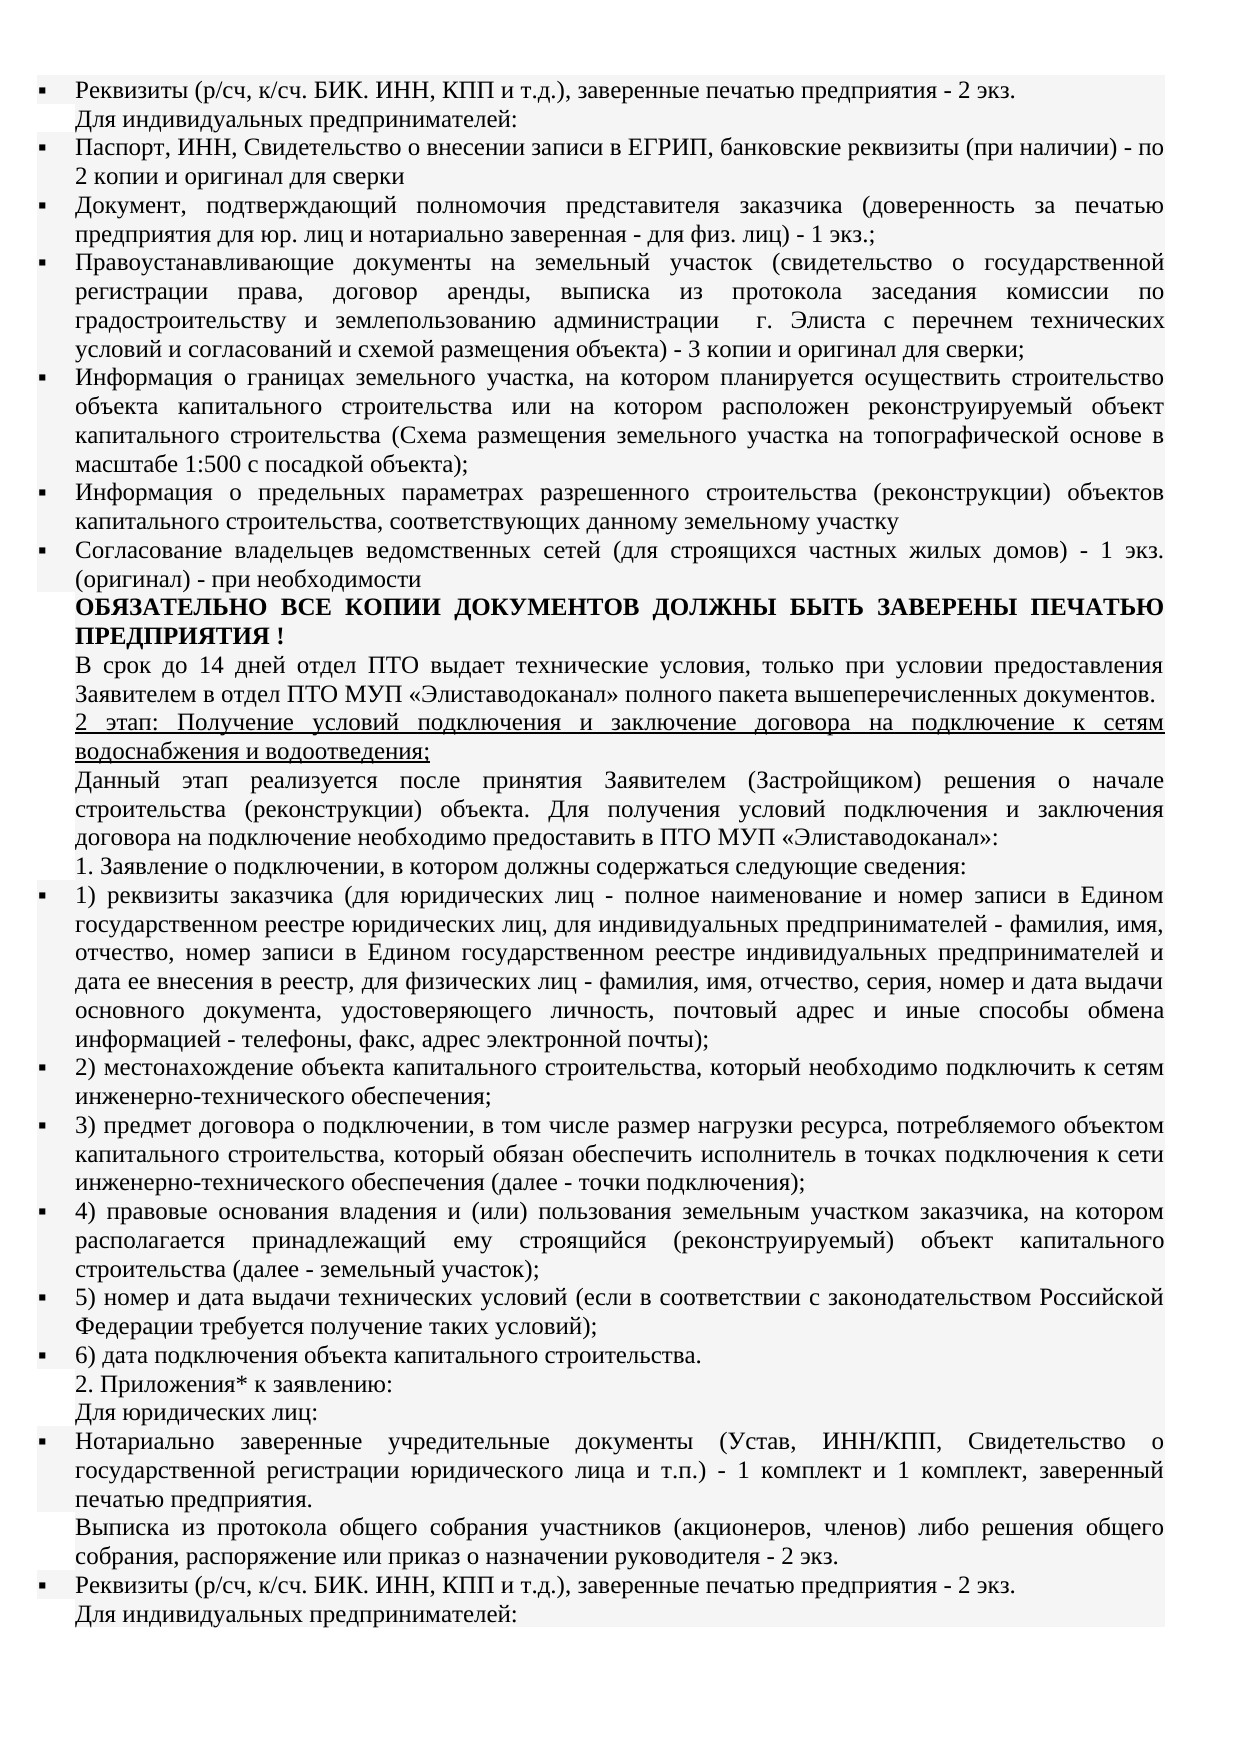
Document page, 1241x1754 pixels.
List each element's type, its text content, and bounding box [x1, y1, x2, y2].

text ОБЯЗАТЕЛЬНО ВСЕ КОПИИ ДОКУМЕНТОВ ДОЛЖНЫ БЫТЬ ЗАВЕРЕНЫ ПЕЧАТЬЮ ПРЕДПРИЯТИЯ ! [75, 592, 1165, 650]
list Информация о границах земельного участка, на котором планируется осуществить строительство объекта капитального строительства или на котором расположен реконструируемый объект капитального строительства (Схема размещения земельного участка на топографической основе в масштабе 1:500 с посадкой объекта); [37, 362, 1165, 477]
list Реквизиты (р/сч, к/сч. БИК. ИНН, КПП и т.д.), заверенные печатью предприятия - 2 экз. [37, 1570, 1165, 1599]
list 4) правовые основания владения и (или) пользования земельным участком заказчика, на котором располагается принадлежащий ему строящийся (реконструируемый) объект капитального строительства (далее - земельный участок); [37, 1196, 1165, 1282]
list 2) местонахождение объекта капитального строительства, который необходимо подключить к сетям инженерно-технического обеспечения; [37, 1052, 1165, 1110]
list 6) дата подключения объекта капитального строительства. [37, 1340, 1165, 1369]
list 3) предмет договора о подключении, в том числе размер нагрузки ресурса, потребляемого объектом капитального строительства, который обязан обеспечить исполнитель в точках подключения к сети инженерно-технического обеспечения (далее - точки подключения); [37, 1110, 1165, 1196]
text Для индивидуальных предпринимателей: [75, 1599, 1165, 1627]
text 2. Приложения* к заявлению: [75, 1369, 1165, 1397]
text 1. Заявление о подключении, в котором должны содержаться следующие сведения: [75, 851, 1165, 880]
list Информация о предельных параметрах разрешенного строительства (реконструкции) объектов капитального строительства, соответствующих данному земельному участку [37, 477, 1165, 535]
text Для юридических лиц: [75, 1397, 1165, 1426]
text Выписка из протокола общего собрания участников (акционеров, членов) либо решения общего собрания, распоряжение или приказ о назначении руководителя - 2 экз. [75, 1512, 1165, 1570]
list Правоустанавливающие документы на земельный участок (свидетельство о государственной регистрации права, договор аренды, выписка из протокола заседания комиссии по градостроительству и землепользованию администрации г. Элиста с перечнем технических условий и согласований и схемой размещения объекта) - 3 копии и оригинал для сверки; [37, 247, 1165, 362]
text 2 этап: Получение условий подключения и заключение договора на подключение к сетям водоснабжения и водоотведения; [75, 734, 1165, 765]
list 1) реквизиты заказчика (для юридических лиц - полное наименование и номер записи в Едином государственном реестре юридических лиц, для индивидуальных предпринимателей - фамилия, имя, отчество, номер записи в Едином государственном реестре индивидуальных предпринимателей и дата ее внесения в реестр, для физических лиц - фамилия, имя, отчество, серия, номер и дата выдачи основного документа, удостоверяющего личность, почтовый адрес и иные способы обмена информацией - телефоны, факс, адрес электронной почты); [37, 880, 1165, 1052]
text В срок до 14 дней отдел ПТО выдает технические условия, только при условии предоставления Заявителем в отдел ПТО МУП «Элиставодоканал» полного пакета вышеперечисленных документов. [75, 650, 1165, 707]
list 5) номер и дата выдачи технических условий (если в соответствии с законодательством Российской Федерации требуется получение таких условий); [37, 1282, 1165, 1340]
list Нотариально заверенные учредительные документы (Устав, ИНН/КПП, Свидетельство о государственной регистрации юридического лица и т.п.) - 1 комплект и 1 комплект, заверенный печатью предприятия. [37, 1426, 1165, 1512]
list Документ, подтверждающий полномочия представителя заказчика (доверенность за печатью предприятия для юр. лиц и нотариально заверенная - для физ. лиц) - 1 экз.; [37, 190, 1165, 247]
text 2 этап: Получение условий подключения и заключение договора на подключение к сетям водоснабжения и водоотведения; [75, 707, 1165, 732]
list Согласование владельцев ведомственных сетей (для строящихся частных жилых домов) - 1 экз. (оригинал) - при необходимости [37, 535, 1165, 592]
text Данный этап реализуется после принятия Заявителем (Застройщиком) решения о начале строительства (реконструкции) объекта. Для получения условий подключения и заключения договора на подключение необходимо предоставить в ПТО МУП «Элиставодоканал»: [75, 765, 1165, 851]
text Для индивидуальных предпринимателей: [75, 104, 1165, 132]
list Паспорт, ИНН, Свидетельство о внесении записи в ЕГРИП, банковские реквизиты (при наличии) - по 2 копии и оригинал для сверки [37, 132, 1165, 190]
list Реквизиты (р/сч, к/сч. БИК. ИНН, КПП и т.д.), заверенные печатью предприятия - 2 экз. [37, 75, 1165, 104]
